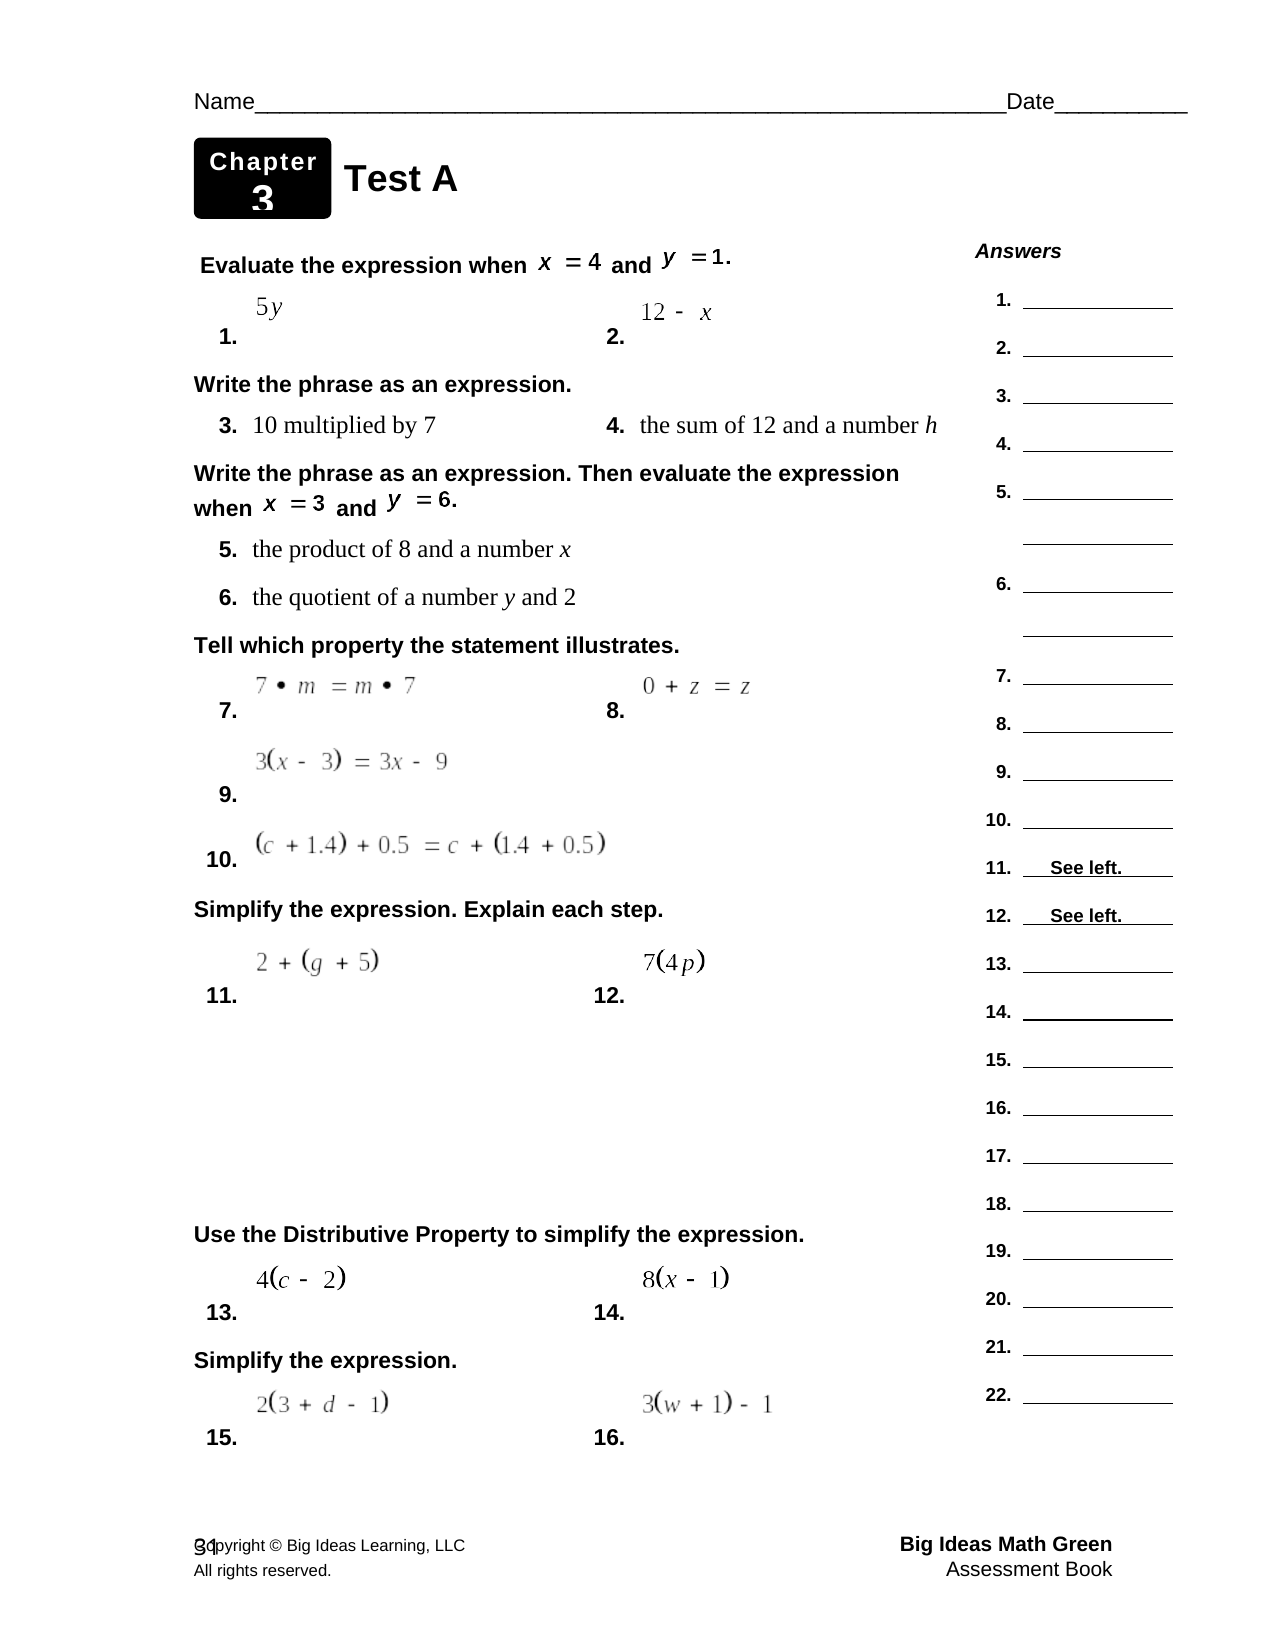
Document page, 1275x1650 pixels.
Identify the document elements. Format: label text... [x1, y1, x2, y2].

list 1. 2. [194, 291, 1187, 349]
list 7. 8. [194, 671, 1187, 723]
text Simplify the expression. [194, 1344, 1187, 1373]
text Tell which property the statement illustrates. [194, 630, 1187, 659]
text Write the phrase as an expression. [194, 368, 1187, 397]
text Name Date [194, 87, 1187, 114]
list 9. [194, 742, 1187, 807]
list 3. 10 multiplied by 7 4. the sum of 12 and a number h [194, 409, 1187, 439]
list 13. 14. [194, 1260, 1187, 1325]
text Write the phrase as an expression. Then evaluate the expression when and [194, 457, 1187, 521]
list 10. [194, 826, 1187, 872]
list 6. the quotient of a number y and 2 [194, 582, 1187, 611]
list 11. 12. [194, 943, 1187, 1008]
list 15. 16. [194, 1386, 1187, 1451]
text Evaluate the expression when and [194, 127, 1187, 278]
text Use the Distributive Property to simplify the expression. [194, 1218, 1187, 1248]
list 5. the product of 8 and a number x [194, 534, 1187, 563]
list Simplify the expression. Explain each step. [194, 893, 1187, 922]
